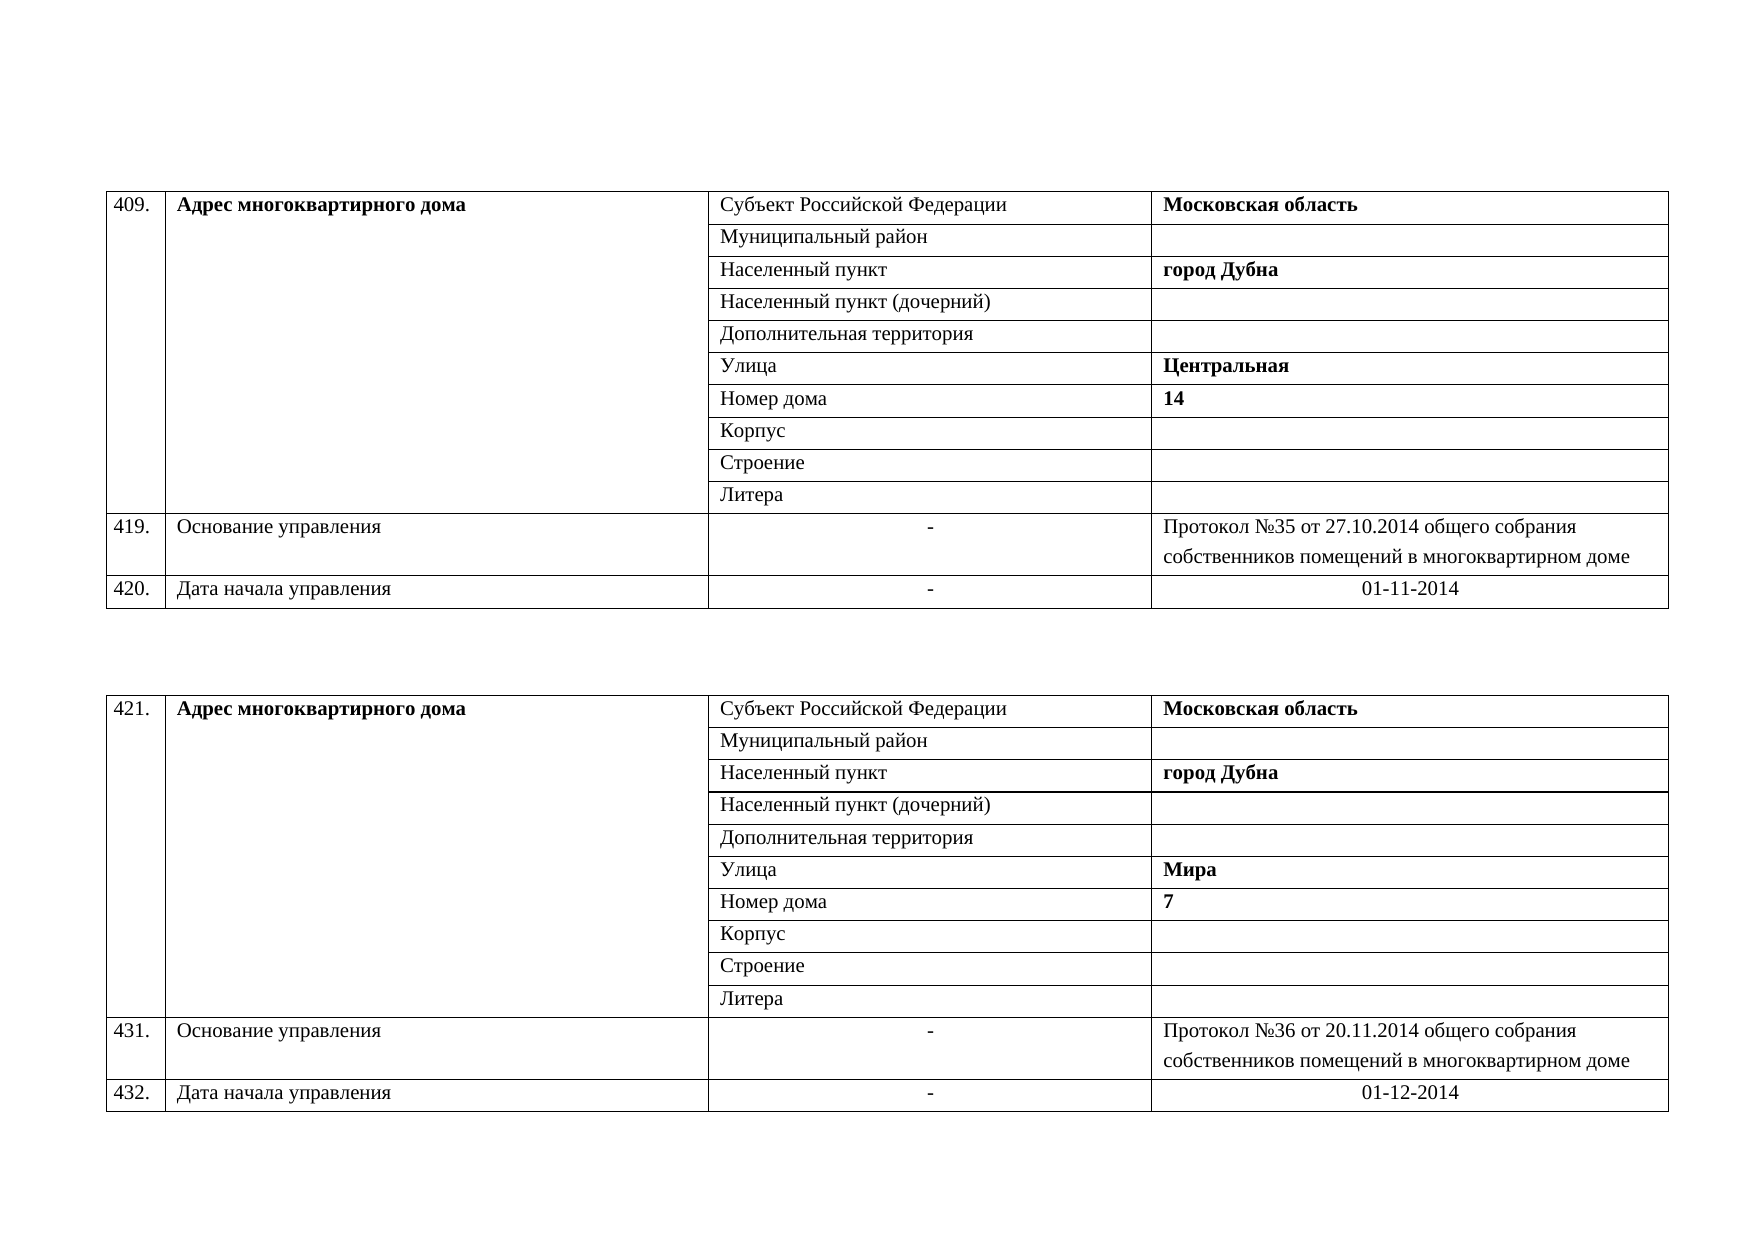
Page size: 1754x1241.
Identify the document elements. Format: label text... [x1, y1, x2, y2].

table_cell [1152, 321, 1668, 352]
table_cell - [709, 1080, 1151, 1111]
table_cell - [709, 514, 1151, 575]
table_cell Литера [709, 482, 1151, 513]
table_header Субъект Российской Федерации [709, 192, 1151, 223]
table_cell [1152, 418, 1668, 449]
table_cell город Дубна [1152, 257, 1668, 288]
table_cell [1152, 225, 1668, 256]
table_cell 01-11-2014 [1152, 576, 1668, 607]
table_cell Основание управления [166, 1018, 708, 1079]
table_cell Литера [709, 986, 1151, 1017]
table_cell Протокол №35 от 27.10.2014 общего собрания собственников помещений в многоквартирном доме [1152, 514, 1668, 575]
table_cell - [709, 1018, 1151, 1079]
table_header Адрес многоквартирного дома [166, 192, 708, 513]
table_cell Улица [709, 353, 1151, 384]
table_cell [1152, 728, 1668, 759]
table_cell [1152, 953, 1668, 984]
table_cell [107, 514, 165, 575]
table_cell [107, 576, 165, 607]
table_header Адрес многоквартирного дома [166, 696, 708, 1017]
table_cell Населенный пункт [709, 760, 1151, 791]
table_cell 01-12-2014 [1152, 1080, 1668, 1111]
table_cell Дополнительная территория [709, 321, 1151, 352]
table_header Московская область [1152, 696, 1668, 727]
table_header [107, 192, 165, 513]
table_cell [1152, 482, 1668, 513]
table_header Московская область [1152, 192, 1668, 223]
table_cell Корпус [709, 921, 1151, 952]
table_cell [107, 1080, 165, 1111]
table_cell Населенный пункт [709, 257, 1151, 288]
table_cell [107, 1018, 165, 1079]
table_cell Дата начала управления [166, 1080, 708, 1111]
table_cell [1152, 921, 1668, 952]
table_cell Улица [709, 857, 1151, 888]
table_cell Корпус [709, 418, 1151, 449]
table_cell Населенный пункт (дочерний) [709, 793, 1151, 823]
table_cell [1152, 793, 1668, 823]
table_cell Центральная [1152, 353, 1668, 384]
table_cell Строение [709, 953, 1151, 984]
table_cell Дополнительная территория [709, 825, 1151, 856]
table_cell Населенный пункт (дочерний) [709, 289, 1151, 320]
table_cell город Дубна [1152, 760, 1668, 791]
table_cell [1152, 289, 1668, 320]
table_cell [1152, 986, 1668, 1017]
table_cell Строение [709, 450, 1151, 481]
table_cell [1152, 450, 1668, 481]
table_cell Муниципальный район [709, 728, 1151, 759]
table_cell - [709, 576, 1151, 607]
table_cell Муниципальный район [709, 225, 1151, 256]
table_cell Протокол №36 от 20.11.2014 общего собрания собственников помещений в многоквартирном доме [1152, 1018, 1668, 1079]
table_cell Основание управления [166, 514, 708, 575]
table_header [107, 696, 165, 1017]
table_cell Мира [1152, 857, 1668, 888]
table_cell [1152, 825, 1668, 856]
table_cell 7 [1152, 889, 1668, 920]
table_cell Дата начала управления [166, 576, 708, 607]
table_cell Номер дома [709, 385, 1151, 417]
table_cell 14 [1152, 385, 1668, 417]
table_header Субъект Российской Федерации [709, 696, 1151, 727]
table_cell Номер дома [709, 889, 1151, 920]
